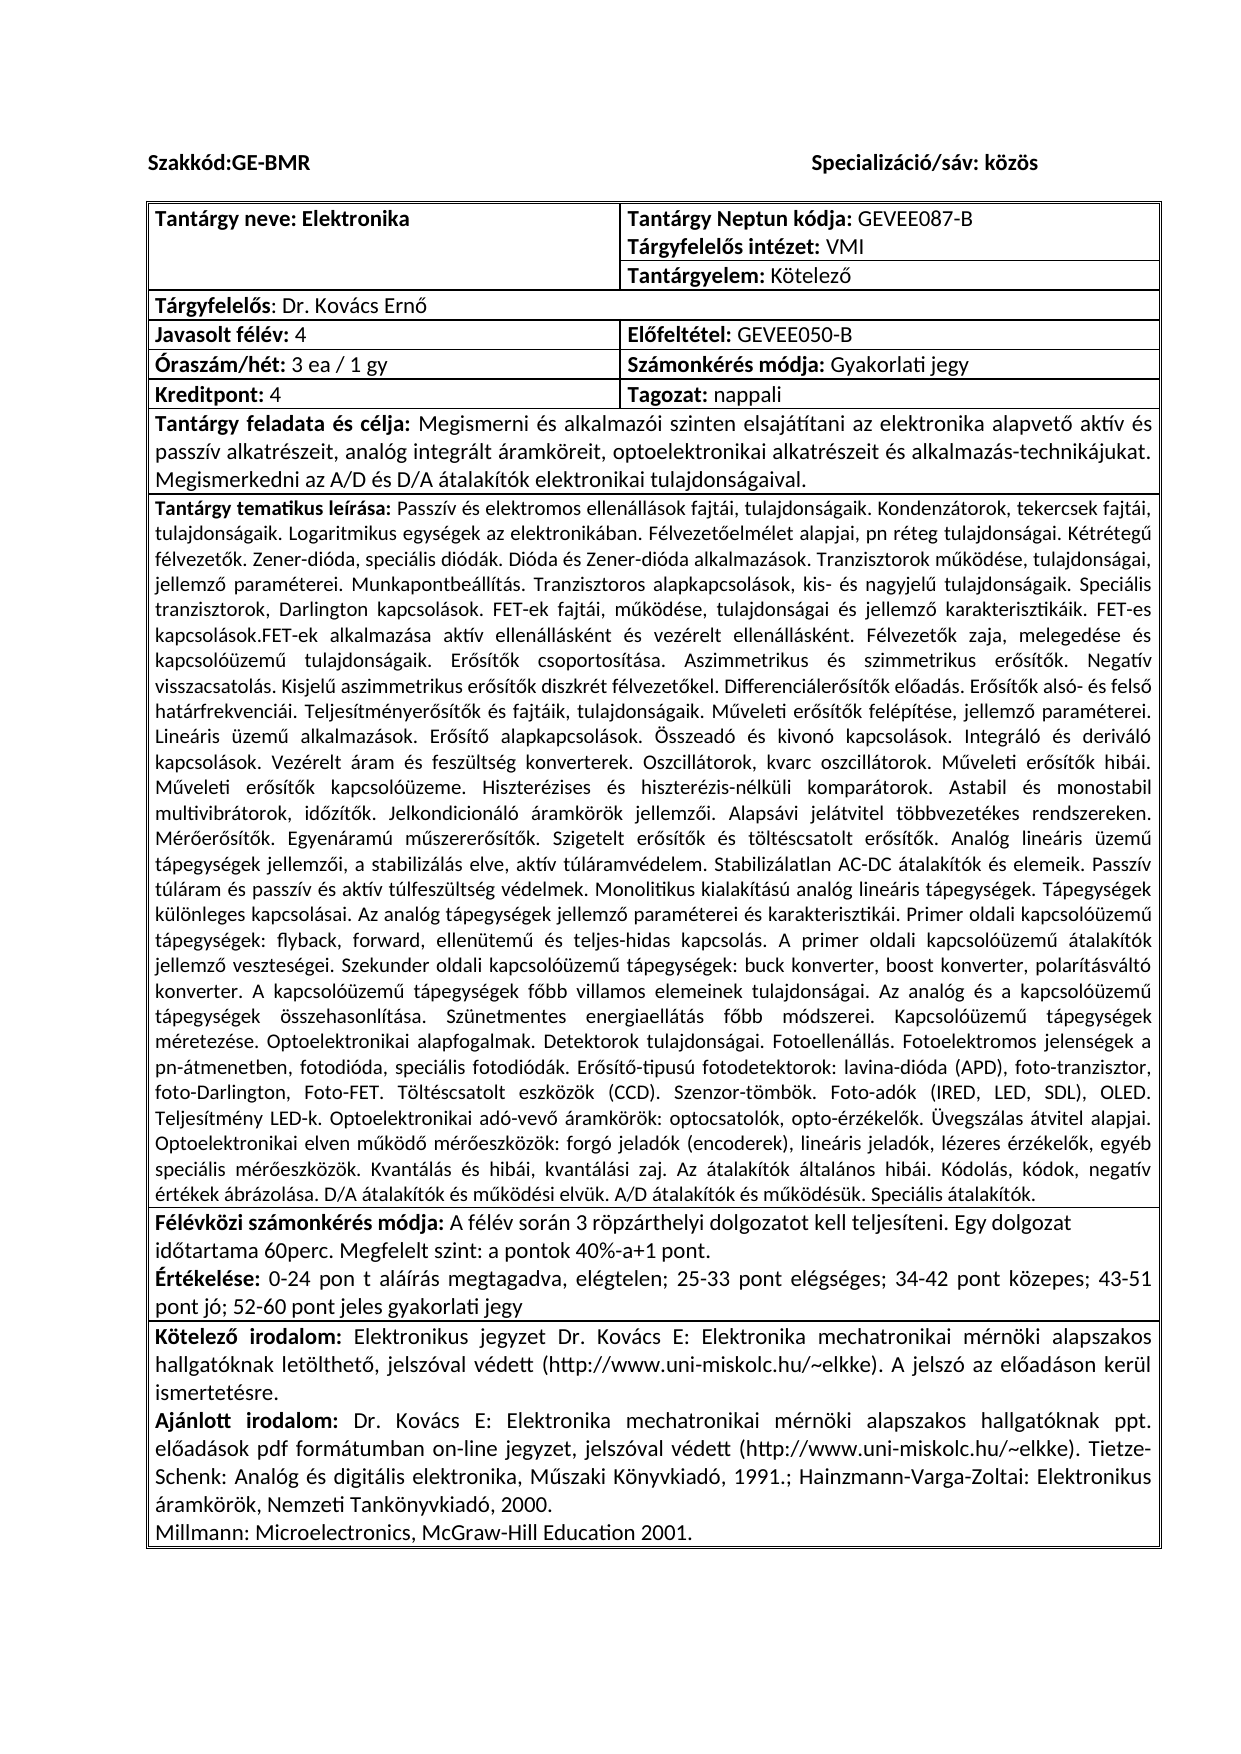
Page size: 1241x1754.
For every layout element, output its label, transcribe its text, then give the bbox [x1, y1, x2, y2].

table_cell Tantárgyelem: Kötelező [621, 261, 1159, 289]
table_cell Tantárgy feladata és célja: Megismerni és alkalmazói szinten elsajátítani az elektronika alapvető aktív és passzív alkatrészeit, analóg integrált áramköreit, optoelektronikai alkatrészeit és alkalmazás-technikájukat. Megismerkedni az A/D és D/A átalakítók elektronikai tulajdonságaival. [149, 409, 1159, 493]
text Szakkód:GE-BMR Specializáció/sáv: közös [148, 148, 1093, 176]
table_cell Számonkérés módja: Gyakorlati jegy [621, 350, 1159, 378]
table_cell Előfeltétel: GEVEE050-B [621, 321, 1159, 348]
table_cell Javasolt félév: 4 [149, 321, 619, 348]
table_header Tantárgy Neptun kódja: GEVEE087-B Tárgyfelelős intézet: VMI [621, 204, 1159, 260]
table_cell Kötelező irodalom: Elektronikus jegyzet Dr. Kovács E: Elektronika mechatronikai mérnöki alapszakos hallgatóknak letölthető, jelszóval védett (http://www.uni-miskolc.hu/~elkke). A jelszó az előadáson kerül ismertetésre. Ajánlott irodalom: Dr. Kovács E: Elektronika mechatronikai mérnöki alapszakos hallgatóknak ppt. előadások pdf formátumban on-line jegyzet, jelszóval védett (http://www.uni-miskolc.hu/~elkke). Tietze-Schenk: Analóg és digitális elektronika, Műszaki Könyvkiadó, 1991.; Hainzmann-Varga-Zoltai: Elektronikus áramkörök, Nemzeti Tankönyvkiadó, 2000. Millmann: Microelectronics, McGraw-Hill Education 2001. [149, 1322, 1159, 1546]
table_cell Tagozat: nappali [621, 380, 1159, 408]
table_cell Félévközi számonkérés módja: A félév során 3 röpzárthelyi dolgozatot kell teljesíteni. Egy dolgozat időtartama 60perc. Megfelelt szint: a pontok 40%-a+1 pont. Értékelése: 0-24 pon t aláírás megtagadva, elégtelen; 25-33 pont elégséges; 34-42 pont közepes; 43-51 pont jó; 52-60 pont jeles gyakorlati jegy [149, 1208, 1159, 1320]
table_cell Kreditpont: 4 [149, 380, 619, 408]
table_cell Tárgyfelelős: Dr. Kovács Ernő [149, 291, 1159, 319]
table_cell Tantárgy tematikus leírása: Passzív és elektromos ellenállások fajtái, tulajdonságaik. Kondenzátorok, tekercsek fajtái, tulajdonságaik. Logaritmikus egységek az elektronikában. Félvezetőelmélet alapjai, pn réteg tulajdonságai. Kétrétegű félvezetők. Zener-dióda, speciális diódák. Dióda és Zener-dióda alkalmazások. Tranzisztorok működése, tulajdonságai, jellemző paraméterei. Munkapontbeállítás. Tranzisztoros alapkapcsolások, kis- és nagyjelű tulajdonságaik. Speciális tranzisztorok, Darlington kapcsolások. FET-ek fajtái, működése, tulajdonságai és jellemző karakterisztikáik. FET-es kapcsolások.FET-ek alkalmazása aktív ellenállásként és vezérelt ellenállásként. Félvezetők zaja, melegedése és kapcsolóüzemű tulajdonságaik. Erősítők csoportosítása. Aszimmetrikus és szimmetrikus erősítők. Negatív visszacsatolás. Kisjelű aszimmetrikus erősítők diszkrét félvezetőkel. Differenciálerősítők előadás. Erősítők alsó- és felső határfrekvenciái. Teljesítményerősítők és fajtáik, tulajdonságaik. Műveleti erősítők felépítése, jellemző paraméterei. Lineáris üzemű alkalmazások. Erősítő alapkapcsolások. Összeadó és kivonó kapcsolások. Integráló és deriváló kapcsolások. Vezérelt áram és feszültség konverterek. Oszcillátorok, kvarc oszcillátorok. Műveleti erősítők hibái. Műveleti erősítők kapcsolóüzeme. Hiszterézises és hiszterézis-nélküli komparátorok. Astabil és monostabil multivibrátorok, időzítők. Jelkondicionáló áramkörök jellemzői. Alapsávi jelátvitel többvezetékes rendszereken. Mérőerősítők. Egyenáramú műszererősítők. Szigetelt erősítők és töltéscsatolt erősítők. Analóg lineáris üzemű tápegységek jellemzői, a stabilizálás elve, aktív túláramvédelem. Stabilizálatlan AC-DC átalakítók és elemeik. Passzív túláram és passzív és aktív túlfeszültség védelmek. Monolitikus kialakítású analóg lineáris tápegységek. Tápegységek különleges kapcsolásai. Az analóg tápegységek jellemző paraméterei és karakterisztikái. Primer oldali kapcsolóüzemű tápegységek: flyback, forward, ellenütemű és teljes-hidas kapcsolás. A primer oldali kapcsolóüzemű átalakítók jellemző veszteségei. Szekunder oldali kapcsolóüzemű tápegységek: buck konverter, boost konverter, polarításváltó konverter. A kapcsolóüzemű tápegységek főbb villamos elemeinek tulajdonságai. Az analóg és a kapcsolóüzemű tápegységek összehasonlítása. Szünetmentes energiaellátás főbb módszerei. Kapcsolóüzemű tápegységek méretezése. Optoelektronikai alapfogalmak. Detektorok tulajdonságai. Fotoellenállás. Fotoelektromos jelenségek a pn-átmenetben, fotodióda, speciális fotodiódák. Erősítő-tipusú fotodetektorok: lavina-dióda (APD), foto-tranzisztor, foto-Darlington, Foto-FET. Töltéscsatolt eszközök (CCD). Szenzor-tömbök. Foto-adók (IRED, LED, SDL), OLED. Teljesítmény LED-k. Optoelektronikai adó-vevő áramkörök: optocsatolók, opto-érzékelők. Üvegszálas átvitel alapjai. Optoelektronikai elven működő mérőeszközök: forgó jeladók (encoderek), lineáris jeladók, lézeres érzékelők, egyéb speciális mérőeszközök. Kvantálás és hibái, kvantálási zaj. Az átalakítók általános hibái. Kódolás, kódok, negatív értékek ábrázolása. D/A átalakítók és működési elvük. A/D átalakítók és működésük. Speciális átalakítók. [149, 495, 1159, 1207]
table_cell Óraszám/hét: 3 ea / 1 gy [149, 350, 619, 378]
table_header Tantárgy neve: Elektronika [149, 204, 619, 289]
